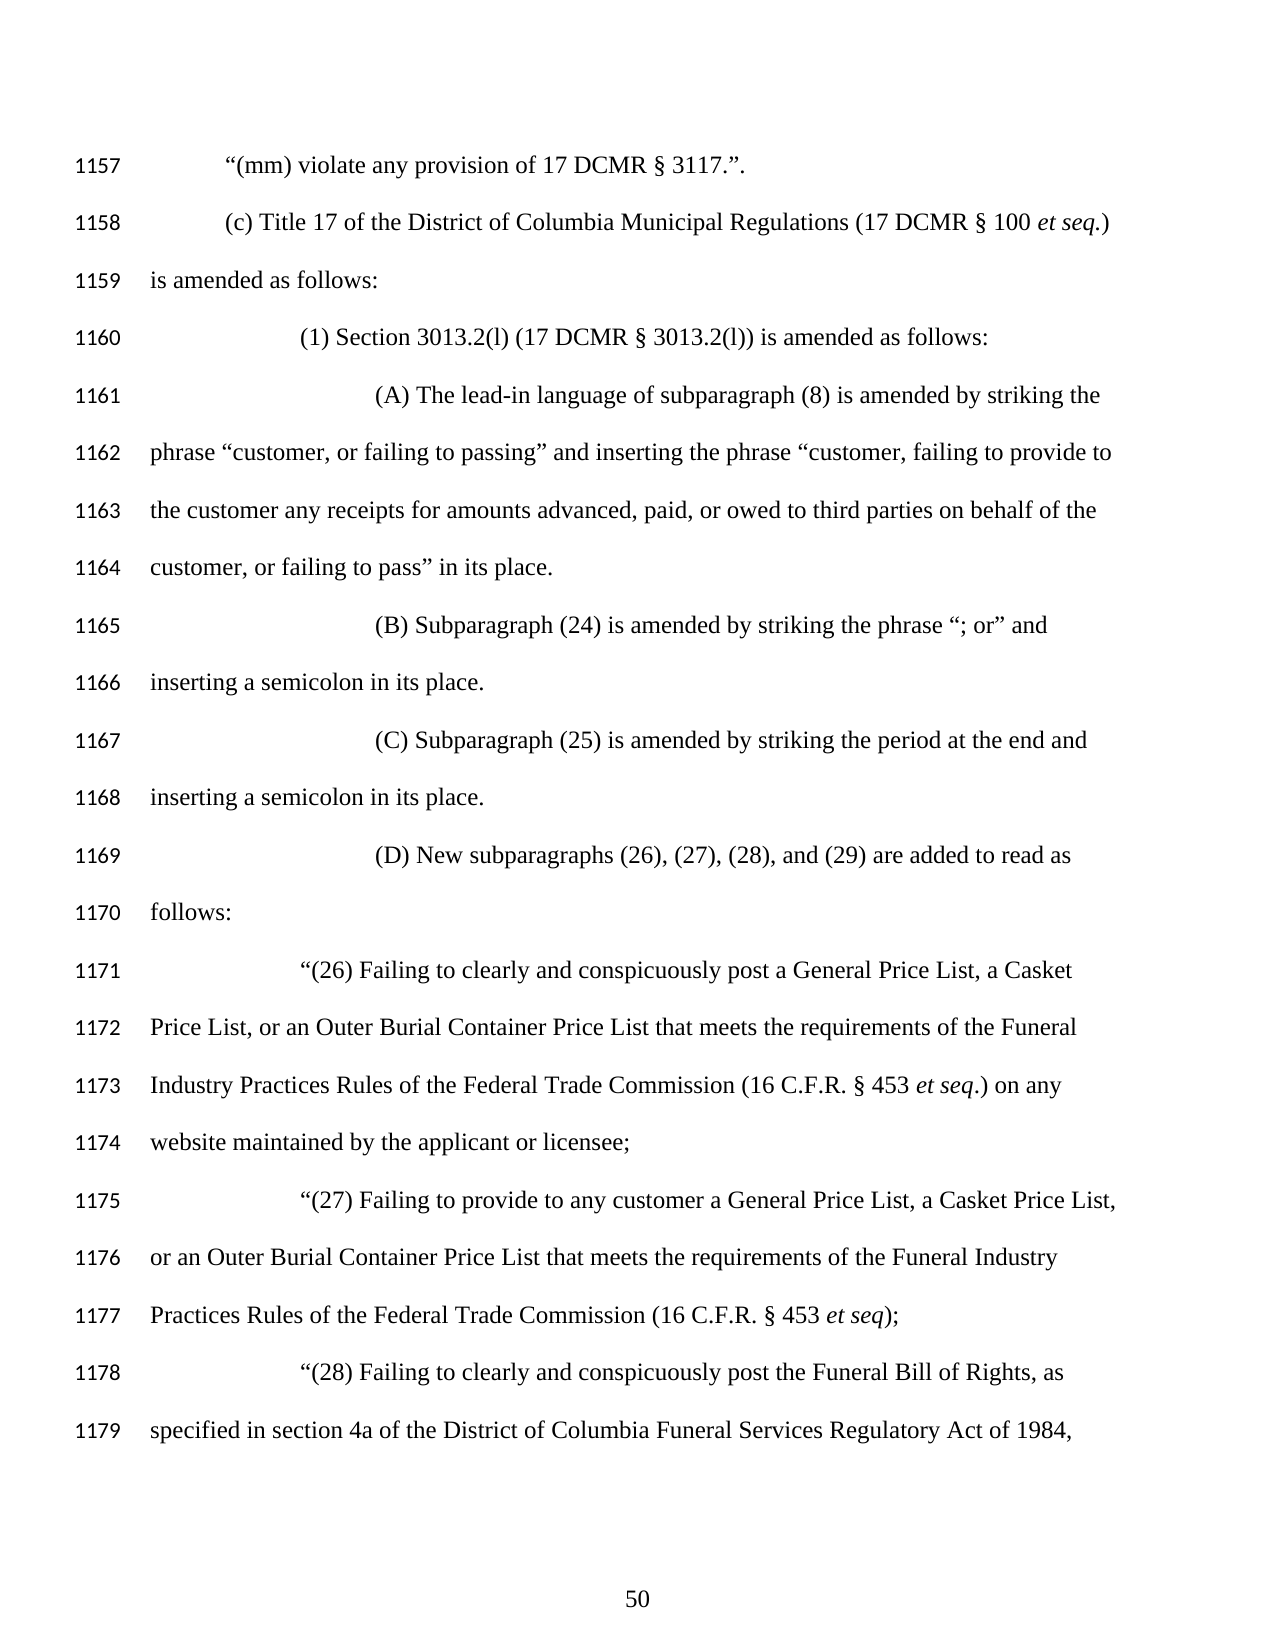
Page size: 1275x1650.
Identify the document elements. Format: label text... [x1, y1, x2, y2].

text (c) Title 17 of the District of Columbia Municipal Regulations (17 DCMR § 100 et seq.) is amended as follows: [150, 207, 1125, 294]
text “(27) Failing to provide to any customer a General Price List, a Casket Price List, or an Outer Burial Container Price List that meets the requirements of the Funeral Industry Practices Rules of the Federal Trade Commission (16 C.F.R. § 453 et seq); [150, 1185, 1125, 1329]
text (A) The lead-in language of subparagraph (8) is amended by striking the phrase “customer, or failing to passing” and inserting the phrase “customer, failing to provide to the customer any receipts for amounts advanced, paid, or owed to third parties on behalf of the customer, or failing to pass” in its place. [150, 380, 1125, 581]
text “(26) Failing to clearly and conspicuously post a General Price List, a Casket Price List, or an Outer Burial Container Price List that meets the requirements of the Funeral Industry Practices Rules of the Federal Trade Commission (16 C.F.R. § 453 et seq.) on any website maintained by the applicant or licensee; [150, 955, 1125, 1156]
text (B) Subparagraph (24) is amended by striking the phrase “; or” and inserting a semicolon in its place. [150, 610, 1125, 696]
text “(mm) violate any provision of 17 DCMR § 3117.”. [150, 150, 1125, 179]
text (C) Subparagraph (25) is amended by striking the period at the end and inserting a semicolon in its place. [150, 725, 1125, 811]
text (1) Section 3013.2(l) (17 DCMR § 3013.2(l)) is amended as follows: [225, 322, 1125, 351]
text (D) New subparagraphs (26), (27), (28), and (29) are added to read as follows: [150, 840, 1125, 926]
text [150, 1357, 1125, 1444]
